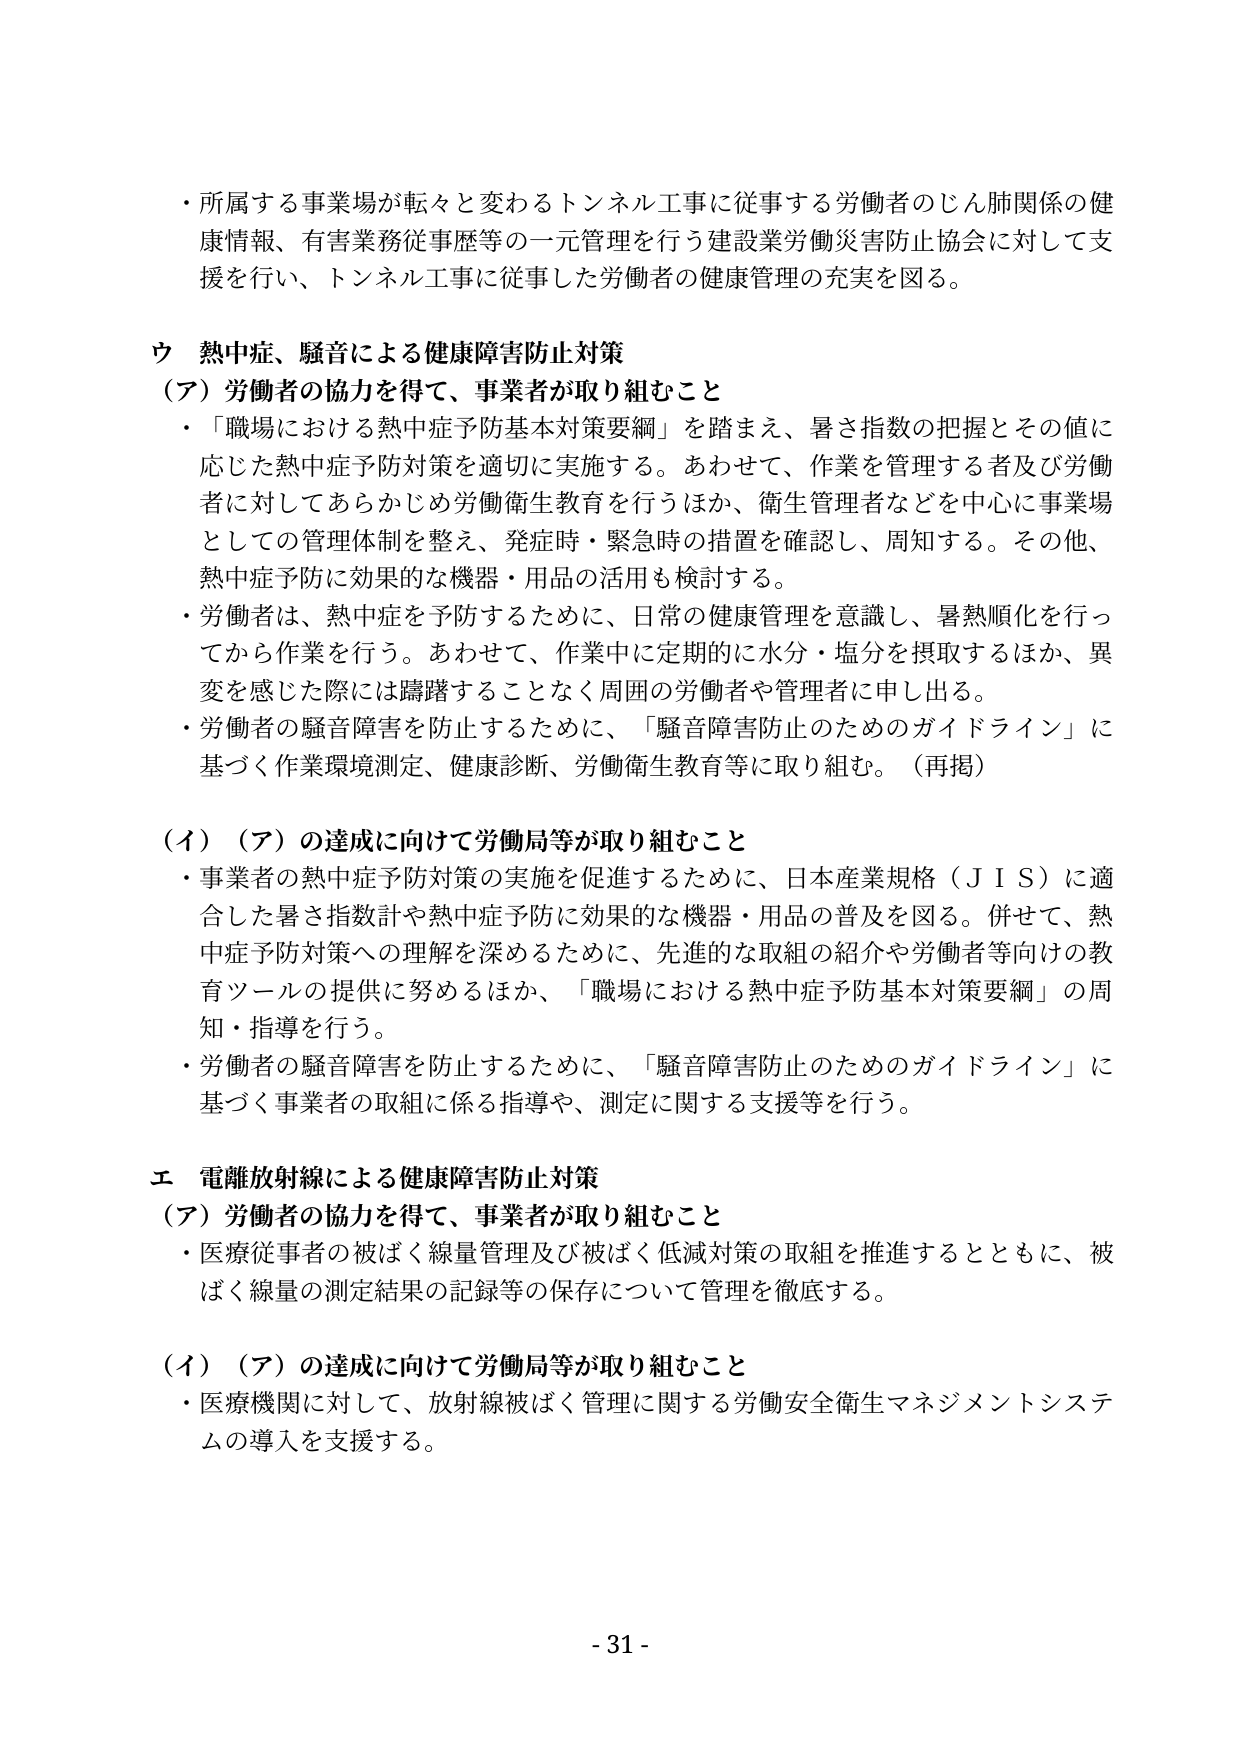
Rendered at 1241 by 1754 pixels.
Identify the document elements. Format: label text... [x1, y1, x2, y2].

list ・所属する事業場が転々と変わるトンネル工事に従事する労働者のじん肺関係の健康情報、有害業務従事歴等の一元管理を行う建設業労働災害防止協会に対して支援を行い、トンネル工事に従事した労働者の健康管理の充実を図る。 [174, 183, 1116, 296]
list ・事業者の熱中症予防対策の実施を促進するために、日本産業規格（ＪＩＳ）に適合した暑さ指数計や熱中症予防に効果的な機器・用品の普及を図る。併せて、熱中症予防対策への理解を深めるために、先進的な取組の紹介や労働者等向けの教育ツールの提供に努めるほか、「職場における熱中症予防基本対策要綱」の周知・指導を行う。 [174, 858, 1116, 1046]
text エ 電離放射線による健康障害防止対策 [149, 1158, 1116, 1196]
list ・医療機関に対して、放射線被ばく管理に関する労働安全衛生マネジメントシステムの導入を支援する。 [174, 1383, 1116, 1458]
text （イ）（ア）の達成に向けて労働局等が取り組むこと [124, 1346, 1116, 1383]
list ・「職場における熱中症予防基本対策要綱」を踏まえ、暑さ指数の把握とその値に応じた熱中症予防対策を適切に実施する。あわせて、作業を管理する者及び労働者に対してあらかじめ労働衛生教育を行うほか、衛生管理者などを中心に事業場としての管理体制を整え、発症時・緊急時の措置を確認し、周知する。その他、熱中症予防に効果的な機器・用品の活用も検討する。 [174, 408, 1116, 596]
list ・労働者は、熱中症を予防するために、日常の健康管理を意識し、暑熱順化を行ってから作業を行う。あわせて、作業中に定期的に水分・塩分を摂取するほか、異変を感じた際には躊躇することなく周囲の労働者や管理者に申し出る。 [174, 596, 1116, 708]
text ・医療従事者の被ばく線量管理及び被ばく低減対策の取組を推進するとともに、被ばく線量の測定結果の記録等の保存について管理を徹底する。 [174, 1233, 1116, 1308]
list ・労働者の騒音障害を防止するために、「騒音障害防止のためのガイドライン」に基づく作業環境測定、健康診断、労働衛生教育等に取り組む。（再掲） [174, 708, 1116, 783]
list ・労働者の騒音障害を防止するために、「騒音障害防止のためのガイドライン」に基づく事業者の取組に係る指導や、測定に関する支援等を行う。 [174, 1046, 1116, 1121]
text （イ）（ア）の達成に向けて労働局等が取り組むこと [124, 821, 1116, 858]
text ウ 熱中症、騒音による健康障害防止対策 [149, 333, 1116, 371]
text （ア）労働者の協力を得て、事業者が取り組むこと [124, 1196, 1116, 1233]
text （ア）労働者の協力を得て、事業者が取り組むこと [124, 371, 1116, 408]
